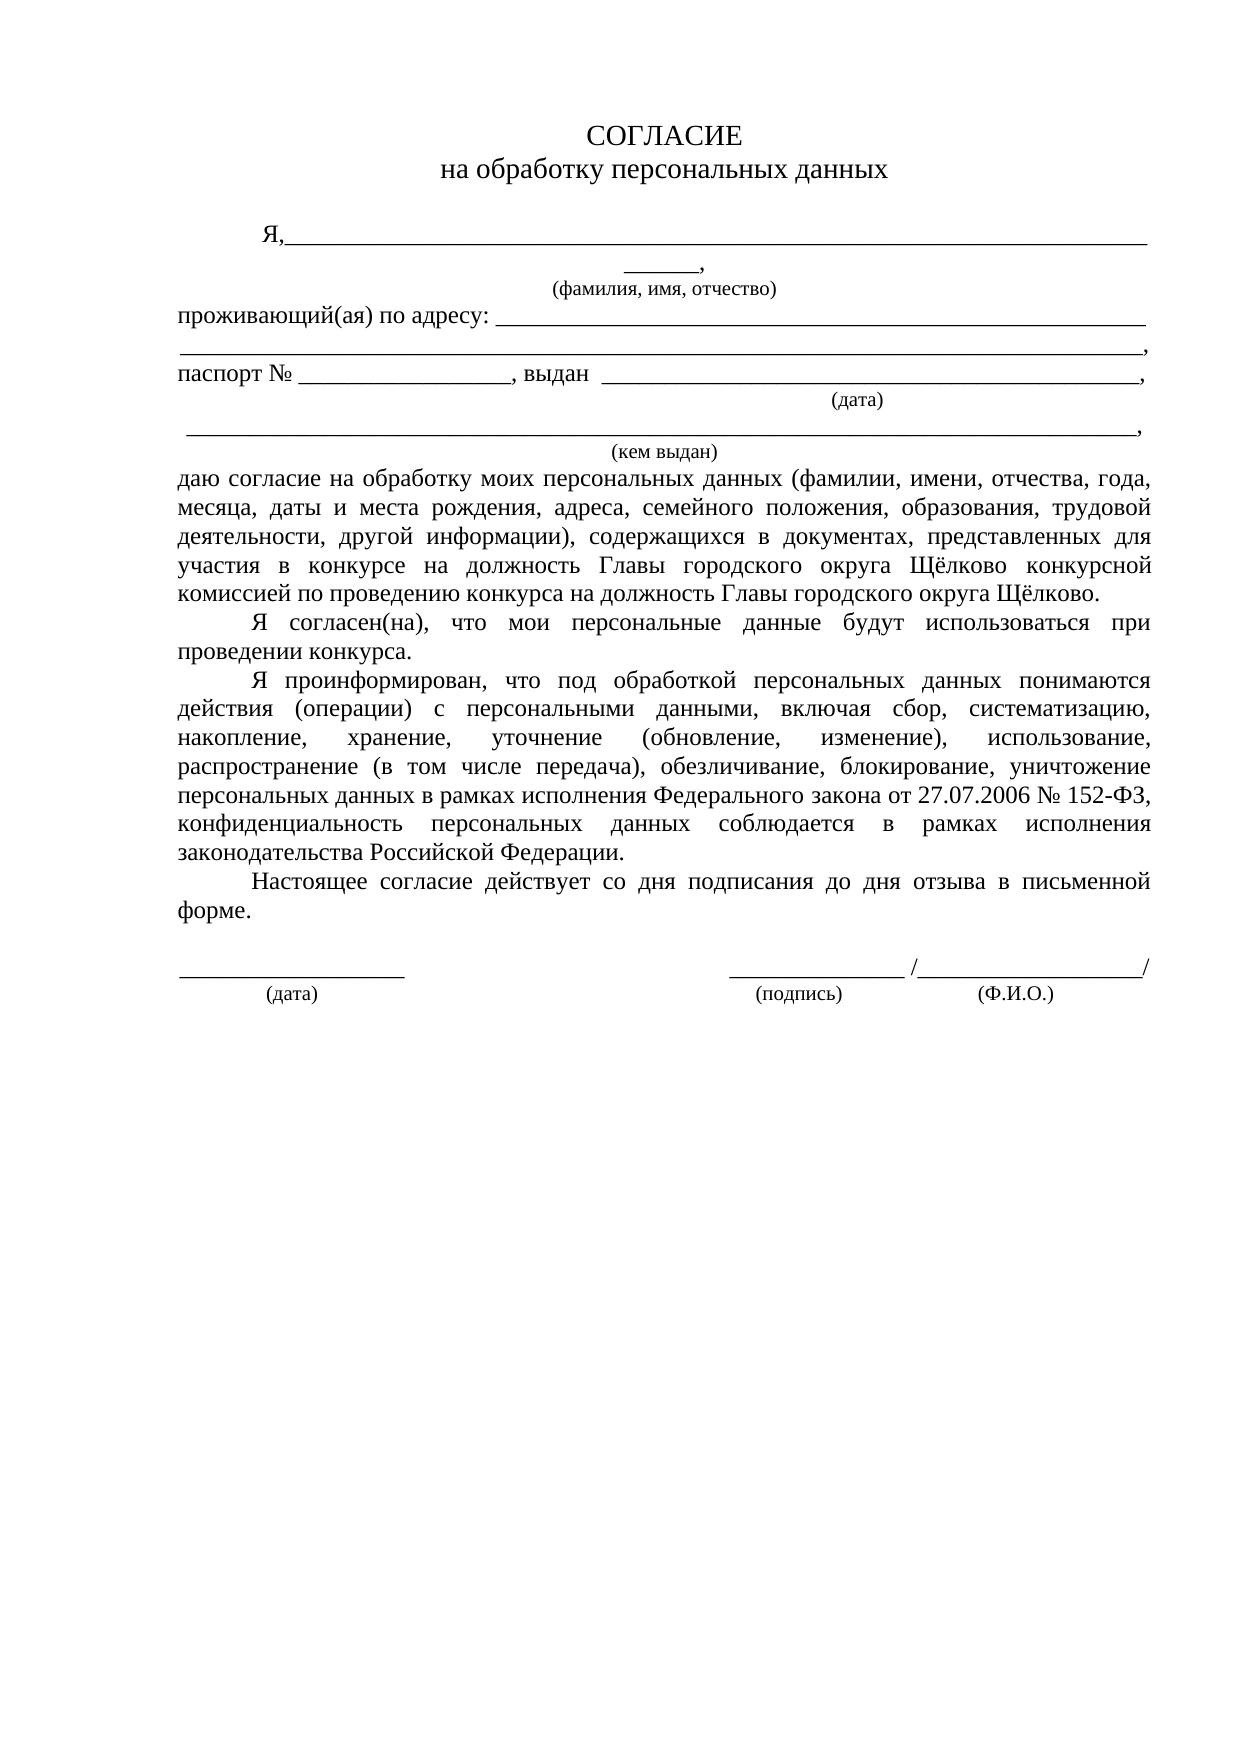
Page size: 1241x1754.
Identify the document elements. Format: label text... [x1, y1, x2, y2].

text Я согласен(на), что мои персональные данные будут использоваться при проведении конкурса. [177, 607, 1152, 665]
text на обработку персональных данных [177, 152, 1152, 185]
text (дата) (подпись) (Ф.И.О.) [177, 981, 1152, 1005]
text (кем выдан) [177, 439, 1152, 463]
text Я,___________________________________________________________________________, [177, 219, 1152, 276]
text Я проинформирован, что под обработкой персональных данных понимаются действия (операции) с персональными данными, включая сбор, систематизацию, накопление, хранение, уточнение (обновление, изменение), использование, распространение (в том числе передача), обезличивание, блокирование, уничтожение персональных данных в рамках исполнения Федерального закона от 27.07.2006 № 152-ФЗ, конфиденциальность персональных данных соблюдается в рамках исполнения законодательства Российской Федерации. [177, 665, 1152, 866]
text Настоящее согласие действует со дня подписания до дня отзыва в письменной форме. [177, 866, 1152, 923]
text даю согласие на обработку моих персональных данных (фамилии, имени, отчества, года, месяца, даты и места рождения, адреса, семейного положения, образования, трудовой деятельности, другой информации), содержащихся в документах, представленных для участия в конкурсе на должность Главы городского округа Щёлково конкурсной комиссией по проведению конкурса на должность Главы городского округа Щёлково. [177, 463, 1152, 607]
text паспорт № _________________, выдан ___________________________________________, [177, 358, 1152, 387]
text (дата) [177, 387, 1152, 411]
text _____________________________________________________________________________, [177, 329, 1152, 358]
text проживающий(ая) по адресу: ____________________________________________________ [177, 300, 1152, 329]
text (фамилия, имя, отчество) [177, 276, 1152, 300]
text ____________________________________________________________________________, [177, 411, 1152, 439]
text СОГЛАСИЕ [177, 118, 1152, 152]
text __________________ ______________ /__________________/ [177, 952, 1152, 981]
